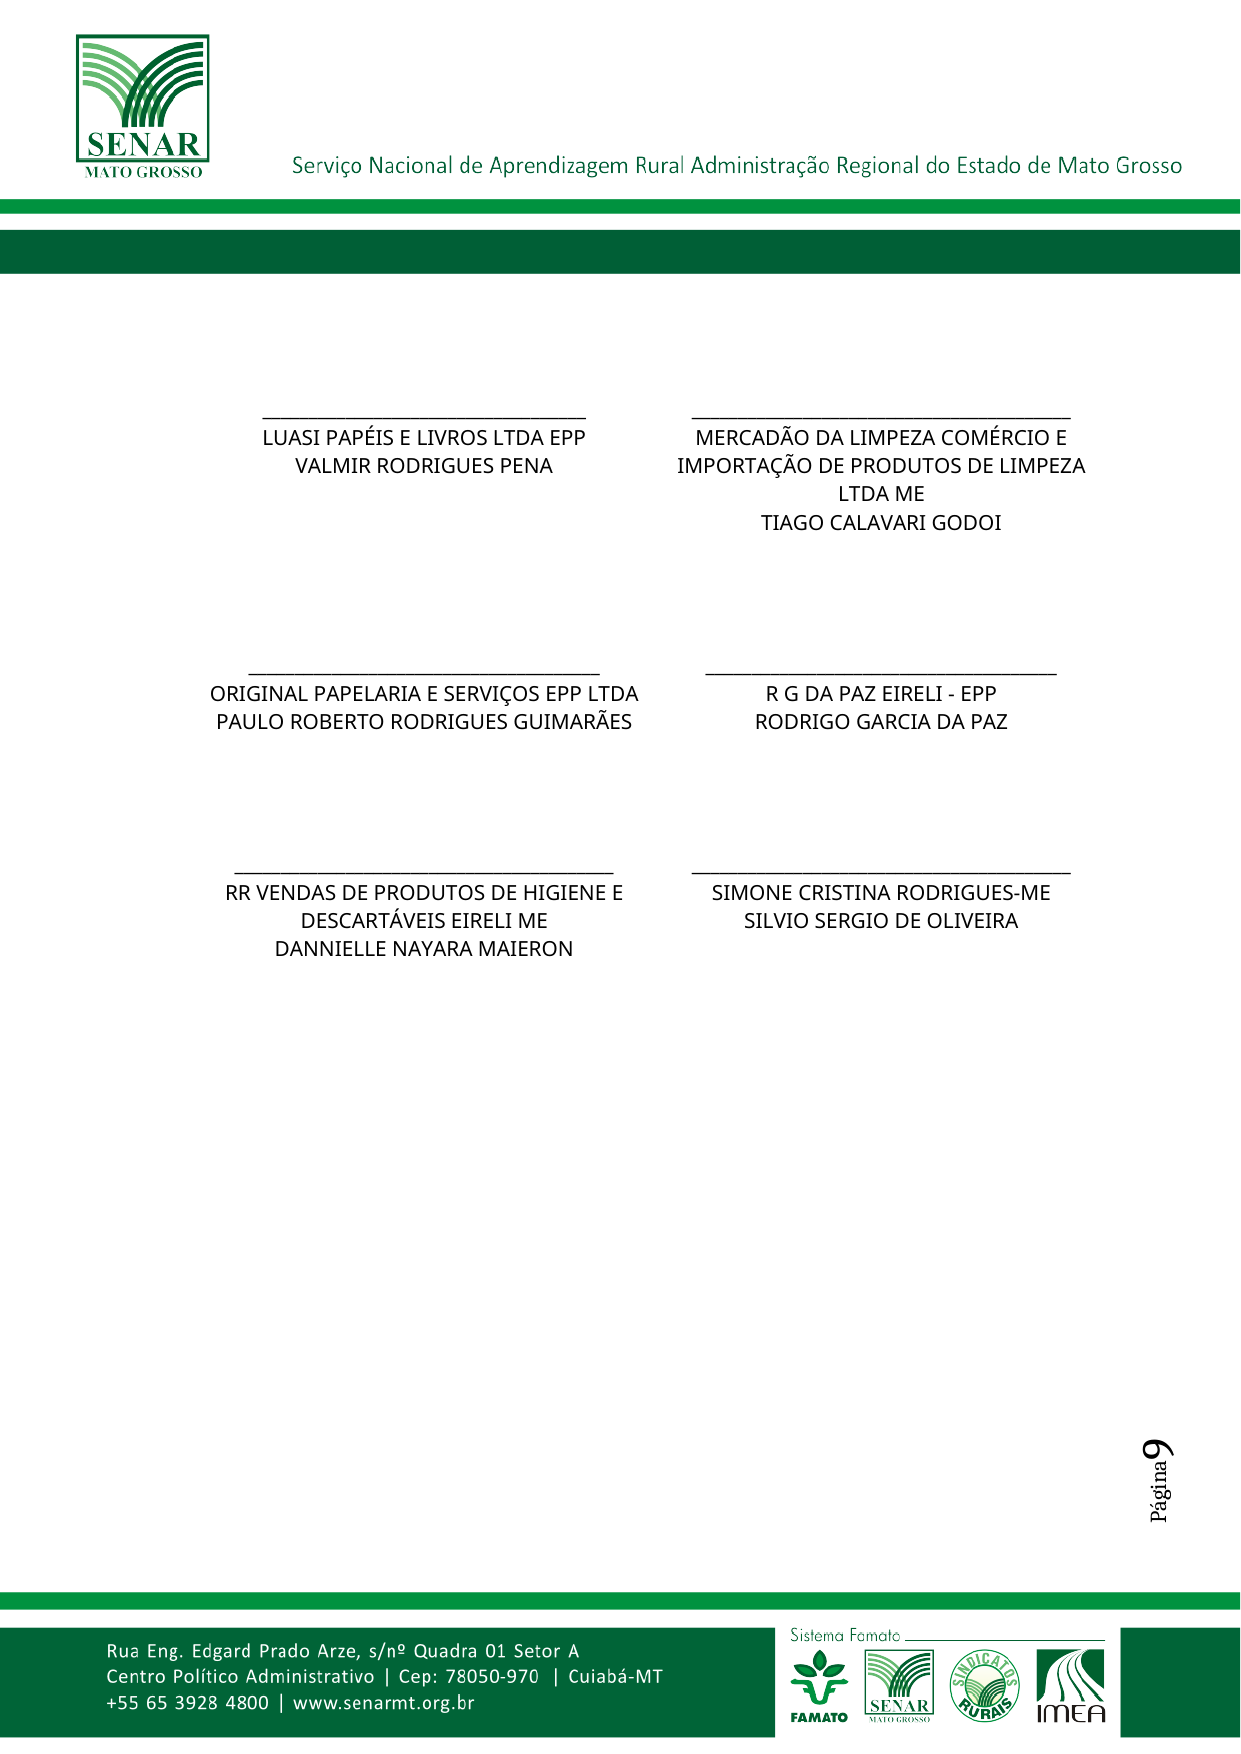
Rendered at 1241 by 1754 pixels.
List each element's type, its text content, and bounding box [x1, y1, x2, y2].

table_header ___________________________________ LUASI PAPÉIS E LIVROS LTDA EPP VALMIR RODRIGUES PENA [196, 309, 653, 565]
table_header _________________________________________ MERCADÃO DA LIMPEZA COMÉRCIO E IMPORTAÇÃO DE PRODUTOS DE LIMPEZA LTDA ME TIAGO CALAVARI GODOI [653, 309, 1110, 565]
table_header _________________________________________ SIMONE CRISTINA RODRIGUES-ME SILVIO SERGIO DE OLIVEIRA [653, 849, 1110, 1020]
table_header ______________________________________ R G DA PAZ EIRELI - EPP RODRIGO GARCIA DA PAZ [653, 650, 1110, 764]
table_header ______________________________________ ORIGINAL PAPELARIA E SERVIÇOS EPP LTDA PAULO ROBERTO RODRIGUES GUIMARÃES [196, 650, 653, 764]
picture [0, 0, 1241, 1754]
table_header _________________________________________ RR VENDAS DE PRODUTOS DE HIGIENE E DESCARTÁVEIS EIRELI ME DANNIELLE NAYARA MAIERON [196, 849, 653, 1020]
